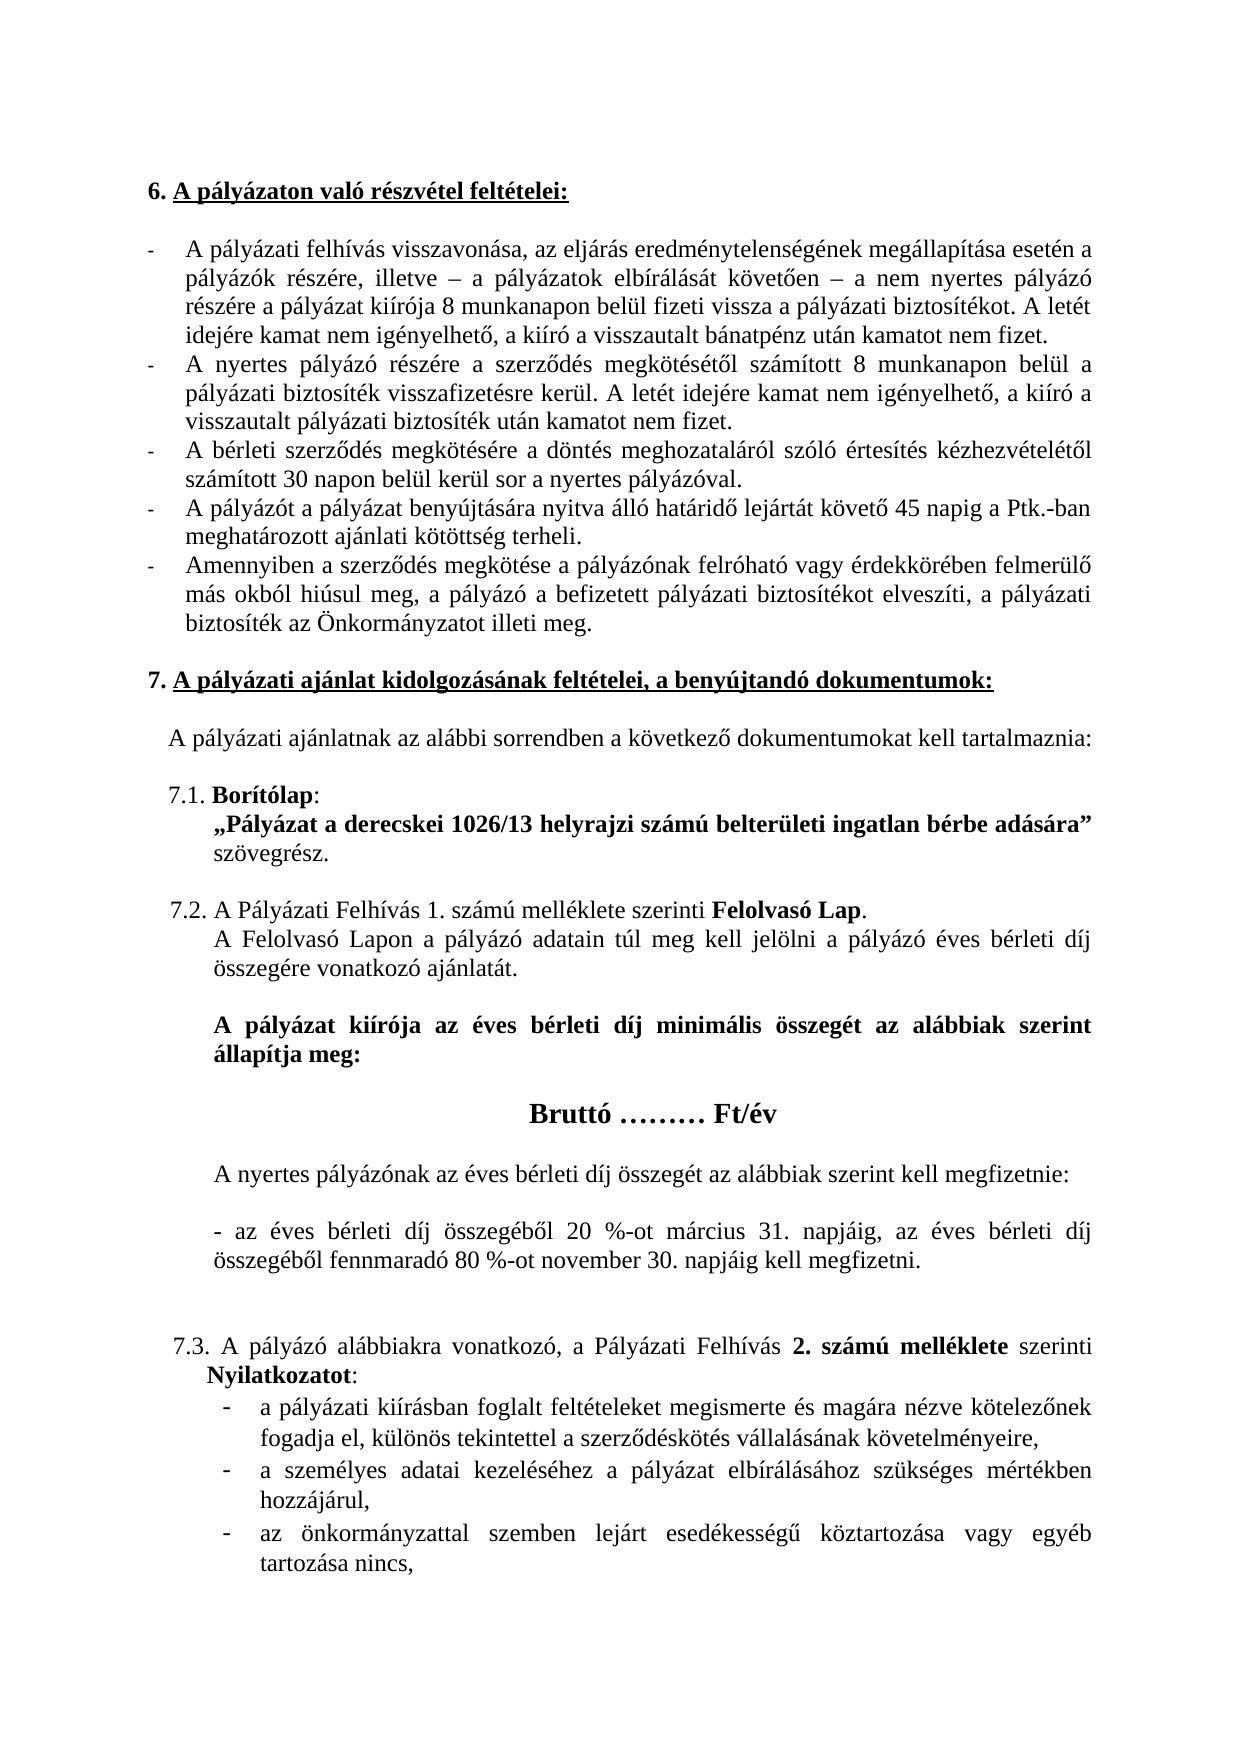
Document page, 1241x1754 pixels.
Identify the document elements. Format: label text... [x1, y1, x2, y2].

list a személyes adatai kezeléséhez a pályázat elbírálásához szükséges mértékben hozzájárul, [223, 1451, 1093, 1514]
list A pályázót a pályázat benyújtására nyitva álló határidő lejártát követő 45 napig a Ptk.-ban meghatározott ajánlati kötöttség terheli. [148, 493, 1093, 550]
text A nyertes pályázónak az éves bérleti díj összegét az alábbiak szerint kell megfizetnie: [213, 1159, 1093, 1187]
text 7.3. A pályázó alábbiakra vonatkozó, a Pályázati Felhívás 2. számú melléklete szerinti Nyilatkozatot: [173, 1331, 1093, 1389]
text Bruttó ……… Ft/év [213, 1096, 1093, 1130]
text A Felolvasó Lapon a pályázó adatain túl meg kell jelölni a pályázó éves bérleti díj összegére vonatkozó ajánlatát. [213, 924, 1093, 981]
list A pályázati felhívás visszavonása, az eljárás eredménytelenségének megállapítása esetén a pályázók részére, illetve – a pályázatok elbírálását követően – a nem nyertes pályázó részére a pályázat kiírója 8 munkanapon belül fizeti vissza a pályázati biztosítékot. A letét idejére kamat nem igényelhető, a kiíró a visszautalt bánatpénz után kamatot nem fizet. [148, 234, 1093, 349]
text „Pályázat a derecskei 1026/13 helyrajzi számú belterületi ingatlan bérbe adására” szövegrész. [213, 809, 1093, 866]
list A nyertes pályázó részére a szerződés megkötésétől számított 8 munkanapon belül a pályázati biztosíték visszafizetésre kerül. A letét idejére kamat nem igényelhető, a kiíró a visszautalt pályázati biztosíték után kamatot nem fizet. [148, 349, 1093, 435]
list A bérleti szerződés megkötésére a döntés meghozataláról szóló értesítés kézhezvételétől számított 30 napon belül kerül sor a nyertes pályázóval. [148, 435, 1093, 493]
list Amennyiben a szerződés megkötése a pályázónak felróható vagy érdekkörében felmerülő más okból hiúsul meg, a pályázó a befizetett pályázati biztosítékot elveszíti, a pályázati biztosíték az Önkormányzatot illeti meg. [148, 550, 1093, 636]
text A pályázati ajánlatnak az alábbi sorrendben a következő dokumentumokat kell tartalmaznia: [168, 723, 1093, 751]
text 7.1. Borítólap: [168, 780, 1093, 809]
list az önkormányzattal szemben lejárt esedékességű köztartozása vagy egyéb tartozása nincs, [223, 1514, 1093, 1577]
text - az éves bérleti díj összegéből 20 %-ot március 31. napjáig, az éves bérleti díj összegéből fennmaradó 80 %-ot november 30. napjáig kell megfizetni. [213, 1216, 1093, 1274]
text A pályázat kiírója az éves bérleti díj minimális összegét az alábbiak szerint állapítja meg: [213, 1010, 1093, 1068]
text 6. A pályázaton való részvétel feltételei: [148, 176, 1093, 205]
text 7. A pályázati ajánlat kidolgozásának feltételei, a benyújtandó dokumentumok: [148, 665, 1093, 694]
text 7.2. A Pályázati Felhívás 1. számú melléklete szerinti Felolvasó Lap. [169, 895, 1093, 924]
list a pályázati kiírásban foglalt feltételeket megismerte és magára nézve kötelezőnek fogadja el, különös tekintettel a szerződéskötés vállalásának követelményeire, [223, 1389, 1093, 1451]
